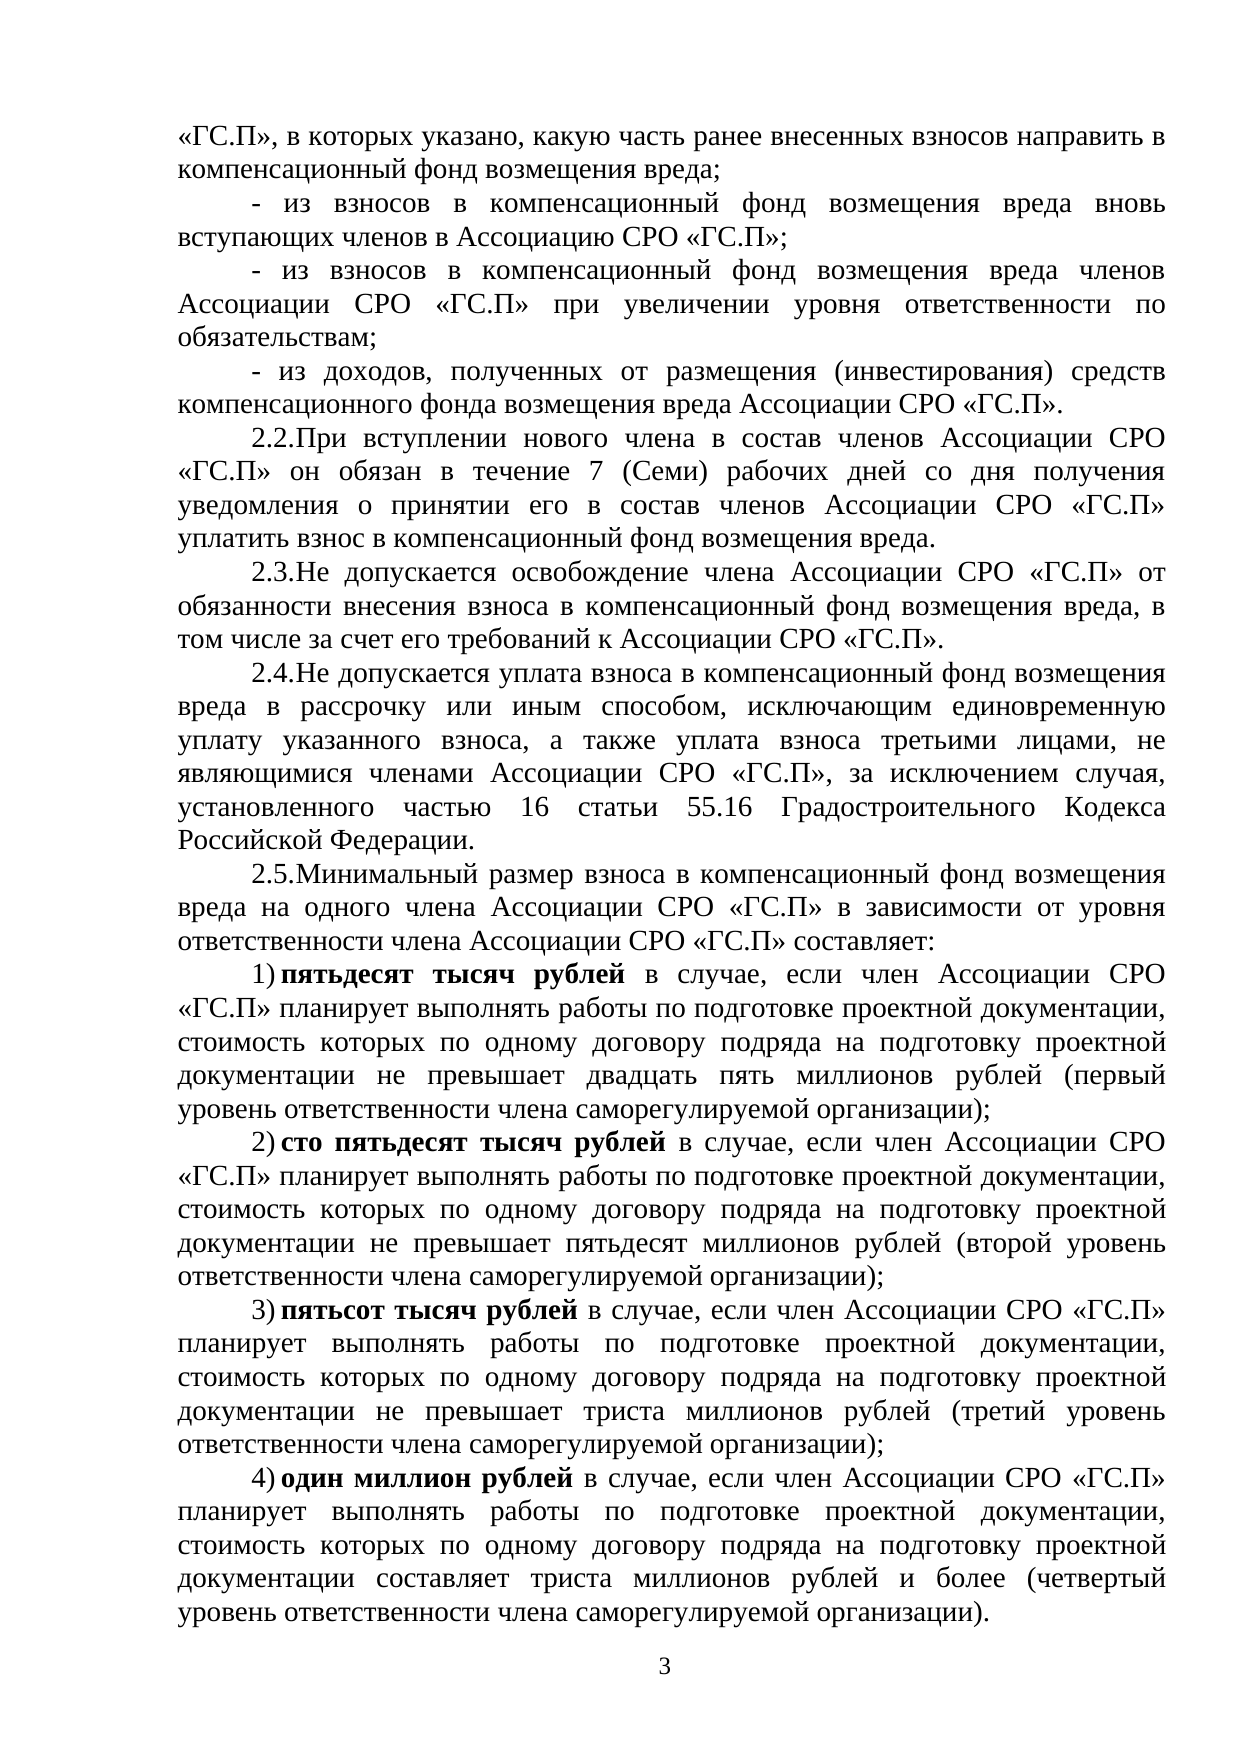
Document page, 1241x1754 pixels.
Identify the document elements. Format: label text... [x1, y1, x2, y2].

list - из взносов в компенсационный фонд возмещения вреда членов Ассоциации СРО «ГС.П» при увеличении уровня ответственности по обязательствам; [177, 252, 1167, 353]
list пятьсот тысяч рублей в случае, если член Ассоциации СРО «ГС.П» планирует выполнять работы по подготовке проектной документации, стоимость которых по одному договору подряда на подготовку проектной документации не превышает триста миллионов рублей (третий уровень ответственности члена саморегулируемой организации); [177, 1292, 1167, 1460]
list При вступлении нового члена в состав членов Ассоциации СРО «ГС.П» он обязан в течение 7 (Семи) рабочих дней со дня получения уведомления о принятии его в состав членов Ассоциации СРО «ГС.П» уплатить взнос в компенсационный фонд возмещения вреда. [177, 420, 1167, 554]
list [177, 118, 1167, 185]
list Не допускается уплата взноса в компенсационный фонд возмещения вреда в рассрочку или иным способом, исключающим единовременную уплату указанного взноса, а также уплата взноса третьими лицами, не являющимися членами Ассоциации СРО «ГС.П», за исключением случая, установленного частью 16 статьи 55.16 Градостроительного Кодекса Российской Федерации. [177, 655, 1167, 856]
list сто пятьдесят тысяч рублей в случае, если член Ассоциации СРО «ГС.П» планирует выполнять работы по подготовке проектной документации, стоимость которых по одному договору подряда на подготовку проектной документации не превышает пятьдесят миллионов рублей (второй уровень ответственности члена саморегулируемой организации); [177, 1124, 1167, 1292]
list - из доходов, полученных от размещения (инвестирования) средств компенсационного фонда возмещения вреда Ассоциации СРО «ГС.П». [177, 353, 1167, 420]
list Не допускается освобождение члена Ассоциации СРО «ГС.П» от обязанности внесения взноса в компенсационный фонд возмещения вреда, в том числе за счет его требований к Ассоциации СРО «ГС.П». [177, 554, 1167, 655]
list Минимальный размер взноса в компенсационный фонд возмещения вреда на одного члена Ассоциации СРО «ГС.П» в зависимости от уровня ответственности члена Ассоциации СРО «ГС.П» составляет: [177, 856, 1167, 957]
list пятьдесят тысяч рублей в случае, если член Ассоциации СРО «ГС.П» планирует выполнять работы по подготовке проектной документации, стоимость которых по одному договору подряда на подготовку проектной документации не превышает двадцать пять миллионов рублей (первый уровень ответственности члена саморегулируемой организации); [177, 957, 1167, 1124]
list - из взносов в компенсационный фонд возмещения вреда вновь вступающих членов в Ассоциацию СРО «ГС.П»; [177, 185, 1167, 252]
list один миллион рублей в случае, если член Ассоциации СРО «ГС.П» планирует выполнять работы по подготовке проектной документации, стоимость которых по одному договору подряда на подготовку проектной документации составляет триста миллионов рублей и более (четвертый уровень ответственности члена саморегулируемой организации). [177, 1460, 1167, 1627]
